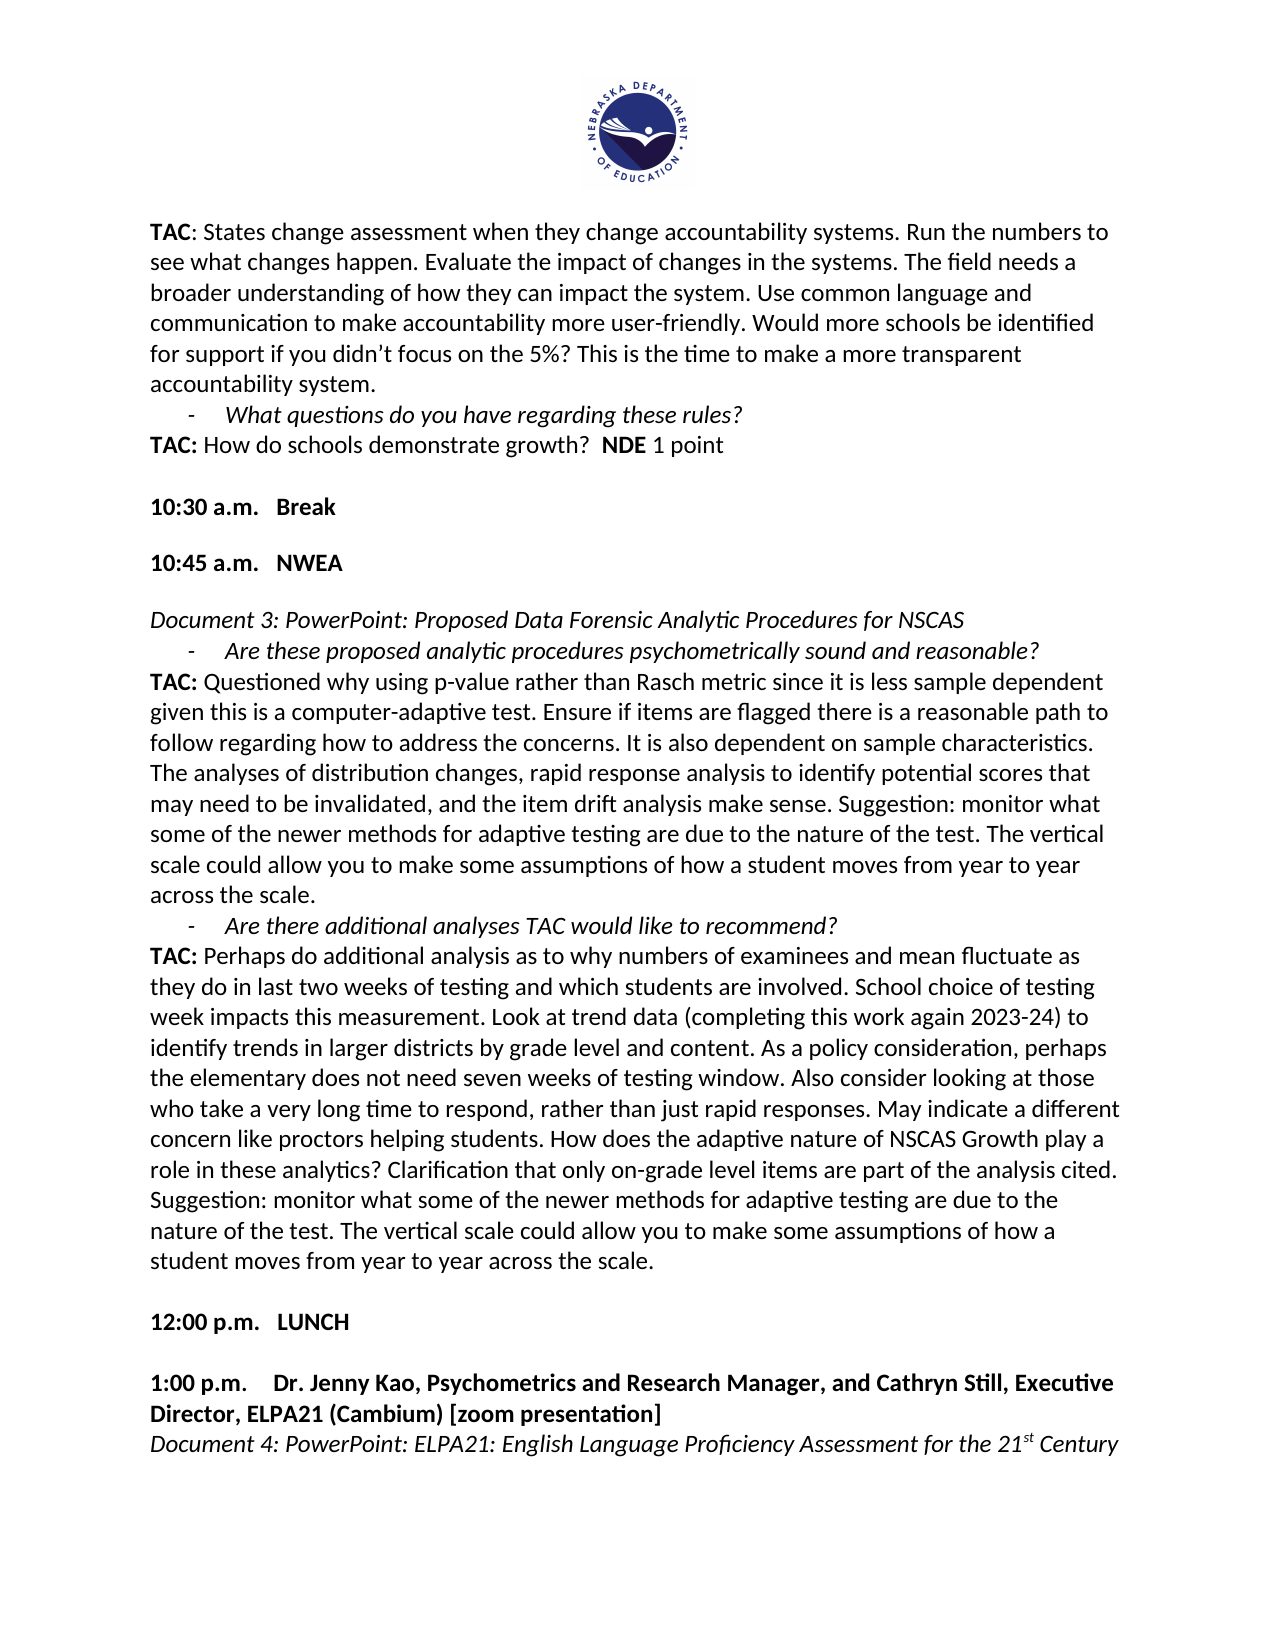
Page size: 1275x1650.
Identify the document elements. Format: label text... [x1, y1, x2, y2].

text TAC: Perhaps do additional analysis as to why numbers of examinees and mean fluctuate as they do in last two weeks of testing and which students are involved. School choice of testing week impacts this measurement. Look at trend data (completing this work again 2023-24) to identify trends in larger districts by grade level and content. As a policy consideration, perhaps the elementary does not need seven weeks of testing window. Also consider looking at those who take a very long time to respond, rather than just rapid responses. May indicate a different concern like proctors helping students. How does the adaptive nature of NSCAS Growth play a role in these analytics? Clarification that only on-grade level items are part of the analysis cited. Suggestion: monitor what some of the newer methods for adaptive testing are due to the nature of the test. The vertical scale could allow you to make some assumptions of how a student moves from year to year across the scale. [150, 940, 1125, 1276]
text TAC: States change assessment when they change accountability systems. Run the numbers to see what changes happen. Evaluate the impact of changes in the systems. The field needs a broader understanding of how they can impact the system. Use common language and communication to make accountability more user-friendly. Would more schools be identified for support if you didn’t focus on the 5%? This is the time to make a more transparent accountability system. [150, 216, 1125, 399]
text Document 4: PowerPoint: ELPA21: English Language Proficiency Assessment for the 21st Century [150, 1429, 1125, 1459]
picture [580, 75, 695, 190]
list Are these proposed analytic procedures psychometrically sound and reasonable? [187, 635, 1125, 666]
text TAC: How do schools demonstrate growth? NDE 1 point [150, 429, 1125, 460]
list What questions do you have regarding these rules? [187, 399, 1125, 429]
text TAC: Questioned why using p-value rather than Rasch metric since it is less sample dependent given this is a computer-adaptive test. Ensure if items are flagged there is a reasonable path to follow regarding how to address the concerns. It is also dependent on sample characteristics. The analyses of distribution changes, rapid response analysis to identify potential scores that may need to be invalidated, and the item drift analysis make sense. Suggestion: monitor what some of the newer methods for adaptive testing are due to the nature of the test. The vertical scale could allow you to make some assumptions of how a student moves from year to year across the scale. [150, 666, 1125, 910]
text 1:00 p.m. Dr. Jenny Kao, Psychometrics and Research Manager, and Cathryn Still, Executive Director, ELPA21 (Cambium) [zoom presentation] [150, 1368, 1125, 1429]
text Document 3: PowerPoint: Proposed Data Forensic Analytic Procedures for NSCAS [150, 604, 1125, 635]
list Are there additional analyses TAC would like to recommend? [187, 910, 1125, 940]
text 10:45 a.m. NWEA [150, 548, 1125, 578]
text 10:30 a.m. Break [150, 491, 1125, 521]
text 12:00 p.m. LUNCH [150, 1307, 1125, 1337]
